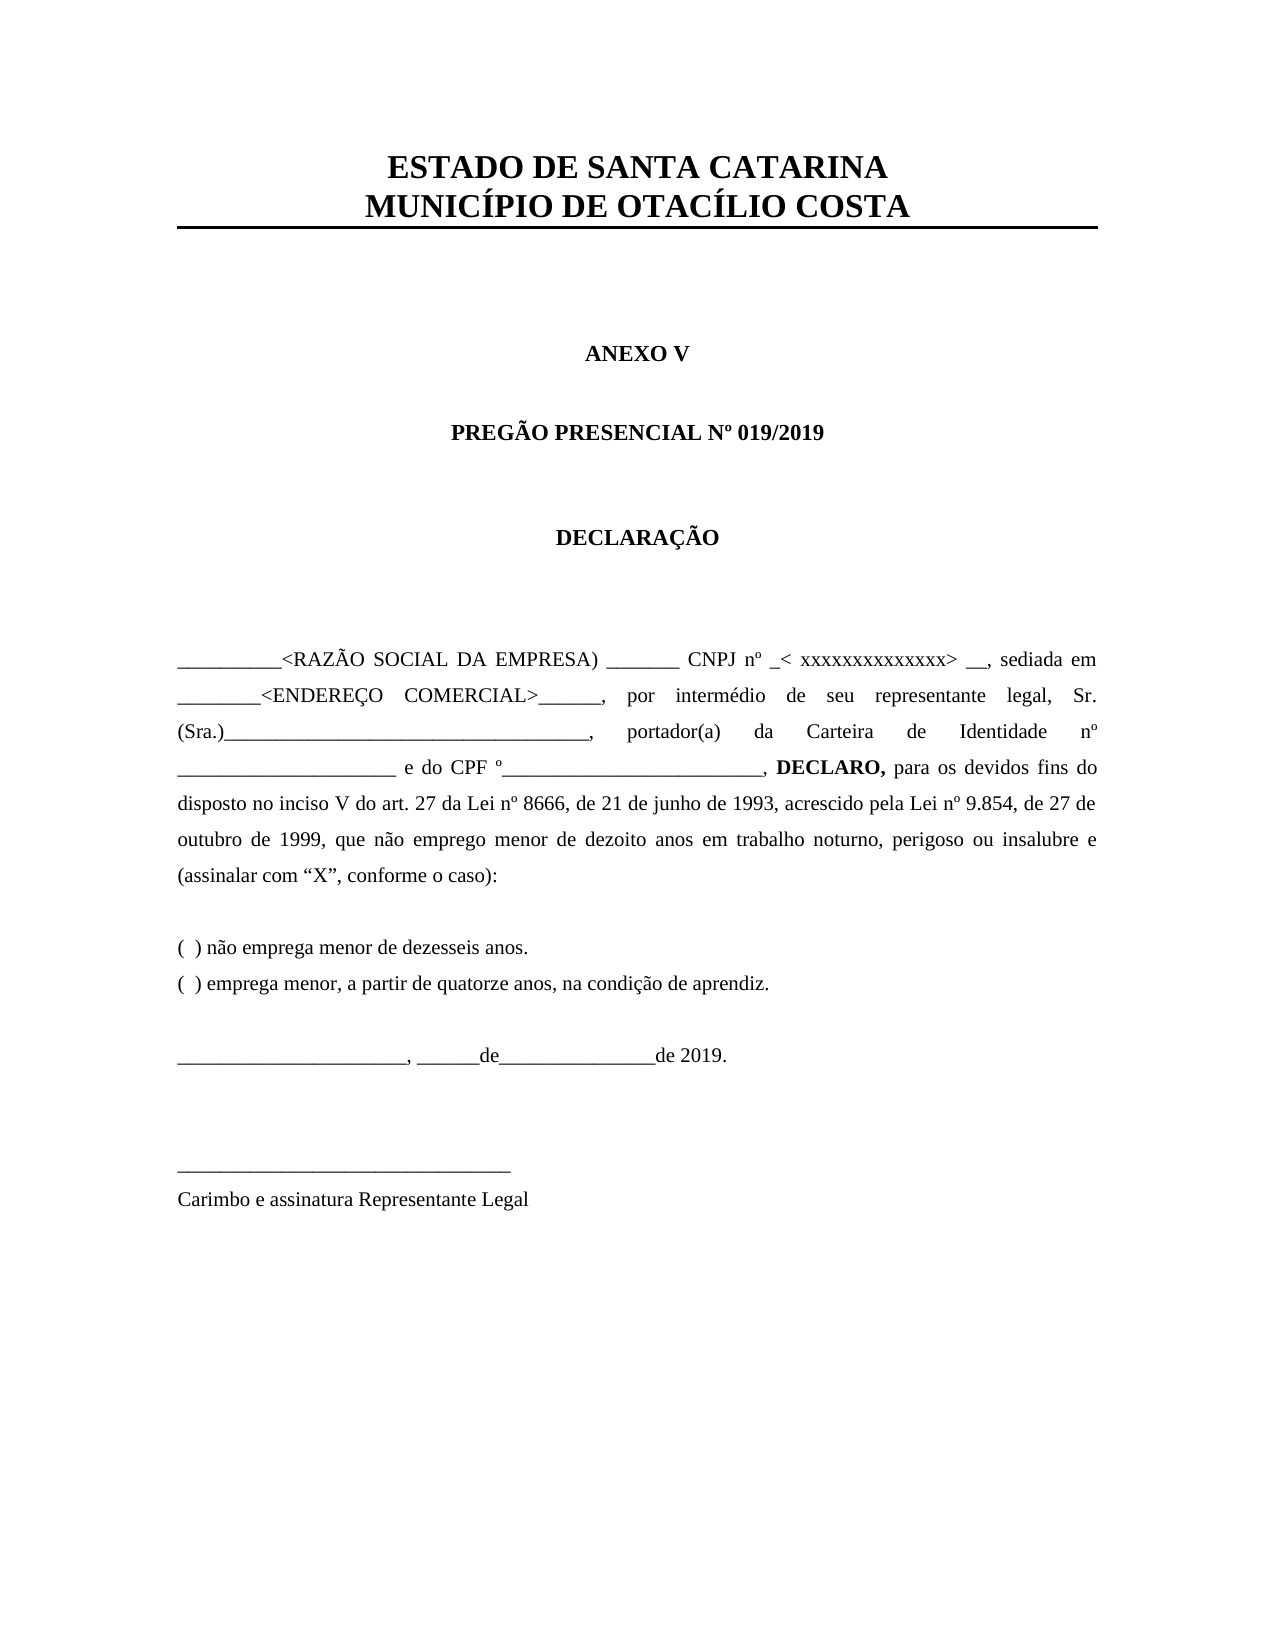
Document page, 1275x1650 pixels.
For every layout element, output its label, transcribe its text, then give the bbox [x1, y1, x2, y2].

text ________________________________ [177, 1151, 1098, 1175]
subtitle MUNICÍPIO DE OTACÍLIO COSTA [177, 186, 1098, 226]
subtitle ESTADO DE SANTA CATARINA [177, 148, 1098, 186]
text Carimbo e assinatura Representante Legal [177, 1187, 1098, 1211]
text __________<RAZÃO SOCIAL DA EMPRESA) _______ CNPJ nº _< xxxxxxxxxxxxxx> __, sediada em ________<ENDEREÇO COMERCIAL>______, por intermédio de seu representante legal, Sr.(Sra.)___________________________________, portador(a) da Carteira de Identidade nº _____________________ e do CPF º_________________________, DECLARO, para os devidos fins do disposto no inciso V do art. 27 da Lei nº 8666, de 21 de junho de 1993, acrescido pela Lei nº 9.854, de 27 de outubro de 1999, que não emprego menor de dezoito anos em trabalho noturno, perigoso ou insalubre e (assinalar com “X”, conforme o caso): [177, 647, 1098, 887]
text ( ) não emprega menor de dezesseis anos. [177, 935, 1098, 959]
subtitle ANEXO V [177, 340, 1098, 366]
text DECLARAÇÃO [177, 524, 1098, 551]
text ______________________, ______de_______________de 2019. [177, 1043, 1098, 1067]
text PREGÃO PRESENCIAL Nº 019/2019 [177, 419, 1098, 445]
text ( ) emprega menor, a partir de quatorze anos, na condição de aprendiz. [177, 971, 1098, 995]
